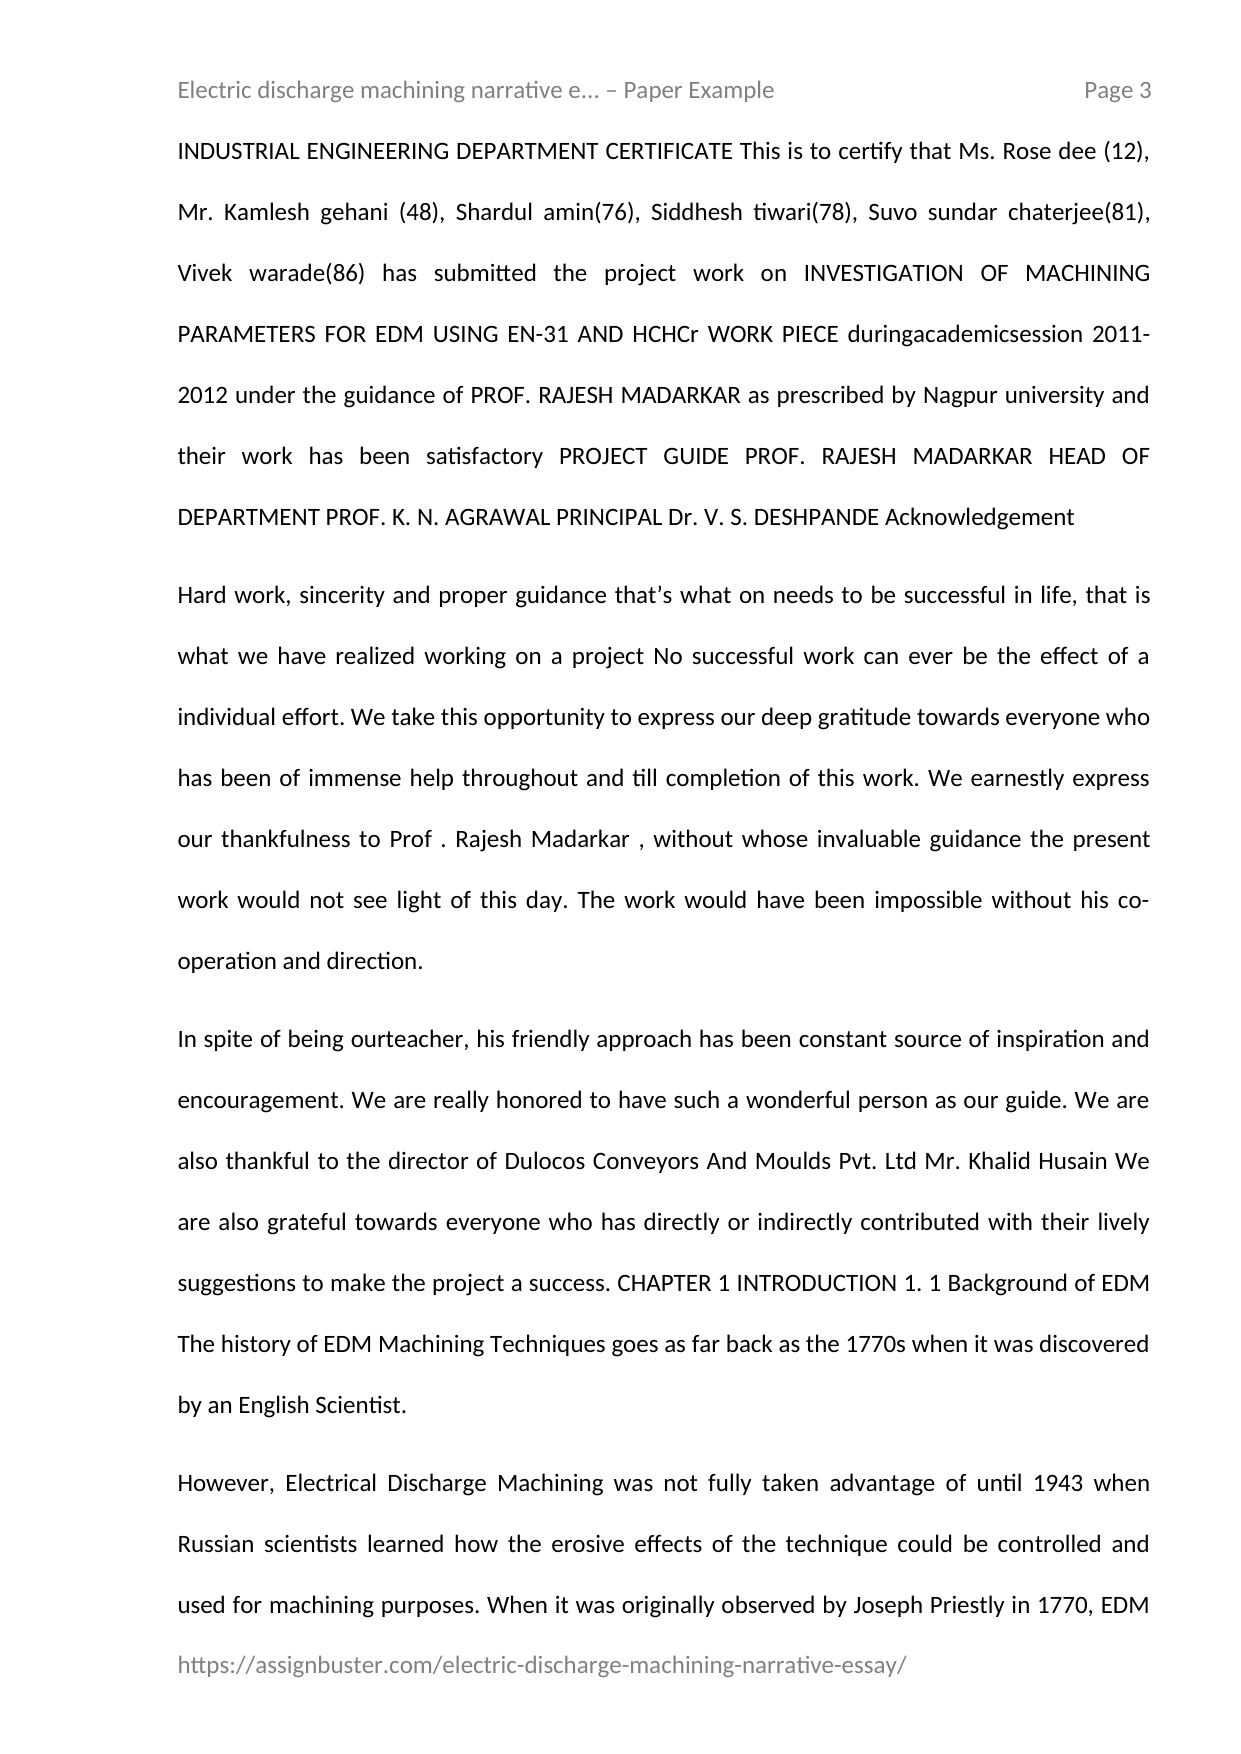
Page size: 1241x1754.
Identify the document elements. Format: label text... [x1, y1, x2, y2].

text Hard work, sincerity and proper guidance that’s what on needs to be successful in life, that is what we have realized working on a project No successful work can ever be the effect of a individual effort. We take this opportunity to express our deep gratitude towards everyone who has been of immense help throughout and till completion of this work. We earnestly express our thankfulness to Prof . Rajesh Madarkar , without whose invaluable guidance the present work would not see light of this day. The work would have been impossible without his co-operation and direction. [177, 579, 1152, 976]
text INDUSTRIAL ENGINEERING DEPARTMENT CERTIFICATE This is to certify that Ms. Rose dee (12), Mr. Kamlesh gehani (48), Shardul amin(76), Siddhesh tiwari(78), Suvo sundar chaterjee(81), Vivek warade(86) has submitted the project work on INVESTIGATION OF MACHINING PARAMETERS FOR EDM USING EN-31 AND HCHCr WORK PIECE duringacademicsession 2011-2012 under the guidance of PROF. RAJESH MADARKAR as prescribed by Nagpur university and their work has been satisfactory PROJECT GUIDE PROF. RAJESH MADARKAR HEAD OF DEPARTMENT PROF. K. N. AGRAWAL PRINCIPAL Dr. V. S. DESHPANDE Acknowledgement [177, 135, 1152, 532]
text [177, 1467, 1152, 1619]
text In spite of being ourteacher, his friendly approach has been constant source of inspiration and encouragement. We are really honored to have such a wonderful person as our guide. We are also thankful to the director of Dulocos Conveyors And Moulds Pvt. Ltd Mr. Khalid Husain We are also grateful towards everyone who has directly or indirectly contributed with their lively suggestions to make the project a success. CHAPTER 1 INTRODUCTION 1. 1 Background of EDM The history of EDM Machining Techniques goes as far back as the 1770s when it was discovered by an English Scientist. [177, 1023, 1152, 1419]
